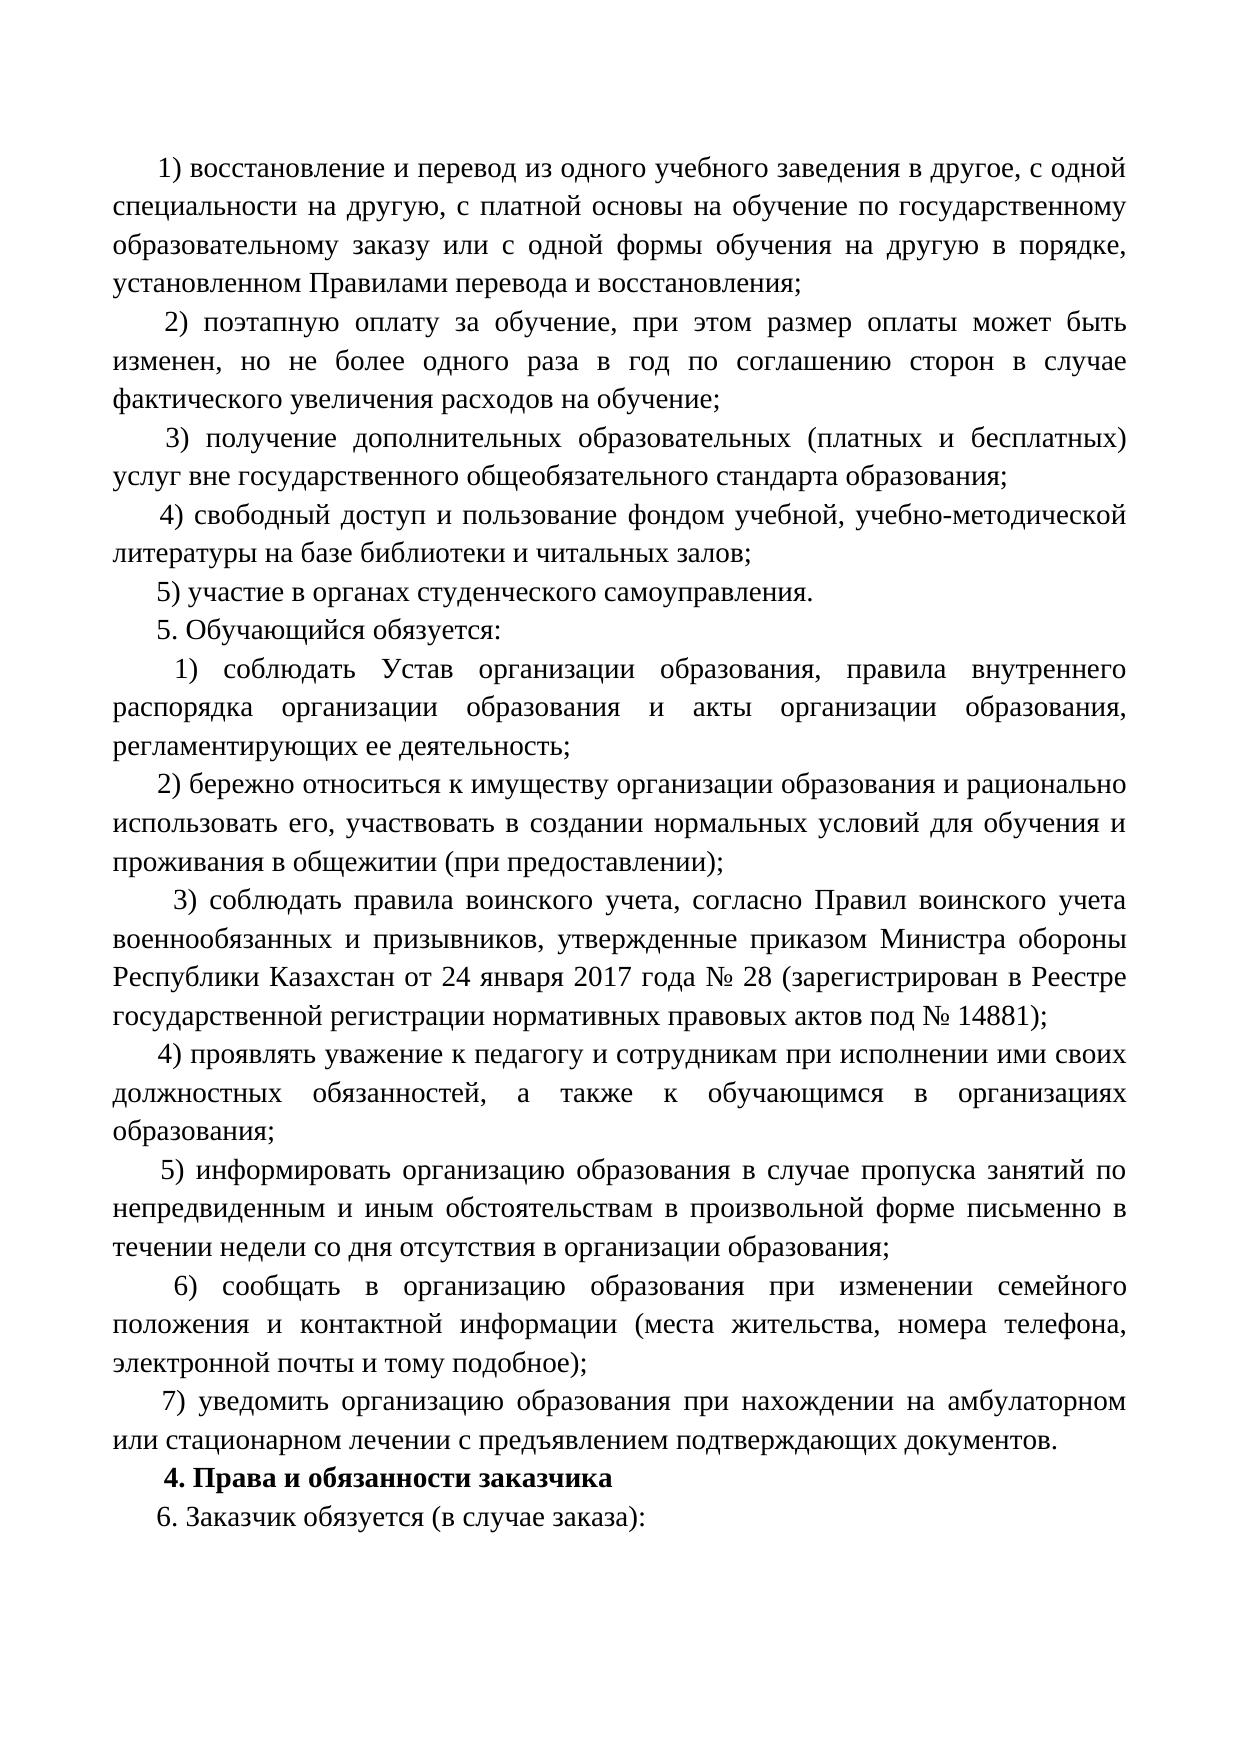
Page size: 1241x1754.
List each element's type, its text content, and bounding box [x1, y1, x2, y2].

text 2) поэтапную оплату за обучение, при этом размер оплаты может быть изменен, но не более одного раза в год по соглашению сторон в случае фактического увеличения расходов на обучение; [112, 304, 1128, 415]
text 1) соблюдать Устав организации образования, правила внутреннего распорядка организации образования и акты организации образования, регламентирующих ее деятельность; [112, 651, 1128, 762]
text 5) информировать организацию образования в случае пропуска занятий по непредвиденным и иным обстоятельствам в произвольной форме письменно в течении недели со дня отсутствия в организации образования; [112, 1152, 1128, 1263]
text 4. Права и обязанности заказчика [112, 1460, 1128, 1494]
text 3) получение дополнительных образовательных (платных и бесплатных) услуг вне государственного общеобязательного стандарта образования; [112, 420, 1128, 492]
text 4) проявлять уважение к педагогу и сотрудникам при исполнении ими своих должностных обязанностей, а также к обучающимся в организациях образования; [112, 1036, 1128, 1147]
text 5. Обучающийся обязуется: [112, 612, 1128, 646]
text 6) сообщать в организацию образования при изменении семейного положения и контактной информации (места жительства, номера телефона, электронной почты и тому подобное); [112, 1268, 1128, 1378]
text 4) свободный доступ и пользование фондом учебной, учебно-методической литературы на базе библиотеки и читальных залов; [112, 497, 1128, 569]
text 2) бережно относиться к имуществу организации образования и рационально использовать его, участвовать в создании нормальных условий для обучения и проживания в общежитии (при предоставлении); [112, 767, 1128, 877]
text 5) участие в органах студенческого самоуправления. [112, 574, 1128, 607]
text 6. Заказчик обязуется (в случае заказа): [112, 1499, 1128, 1532]
text 7) уведомить организацию образования при нахождении на амбулаторном или стационарном лечении с предъявлением подтверждающих документов. [112, 1383, 1128, 1455]
text 1) восстановление и перевод из одного учебного заведения в другое, с одной специальности на другую, с платной основы на обучение по государственному образовательному заказу или с одной формы обучения на другую в порядке, установленном Правилами перевода и восстановления; [112, 150, 1128, 299]
text 3) соблюдать правила воинского учета, согласно Правил воинского учета военнообязанных и призывников, утвержденные приказом Министра обороны Республики Казахстан от 24 января 2017 года № 28 (зарегистрирован в Реестре государственной регистрации нормативных правовых актов под № 14881); [112, 882, 1128, 1031]
